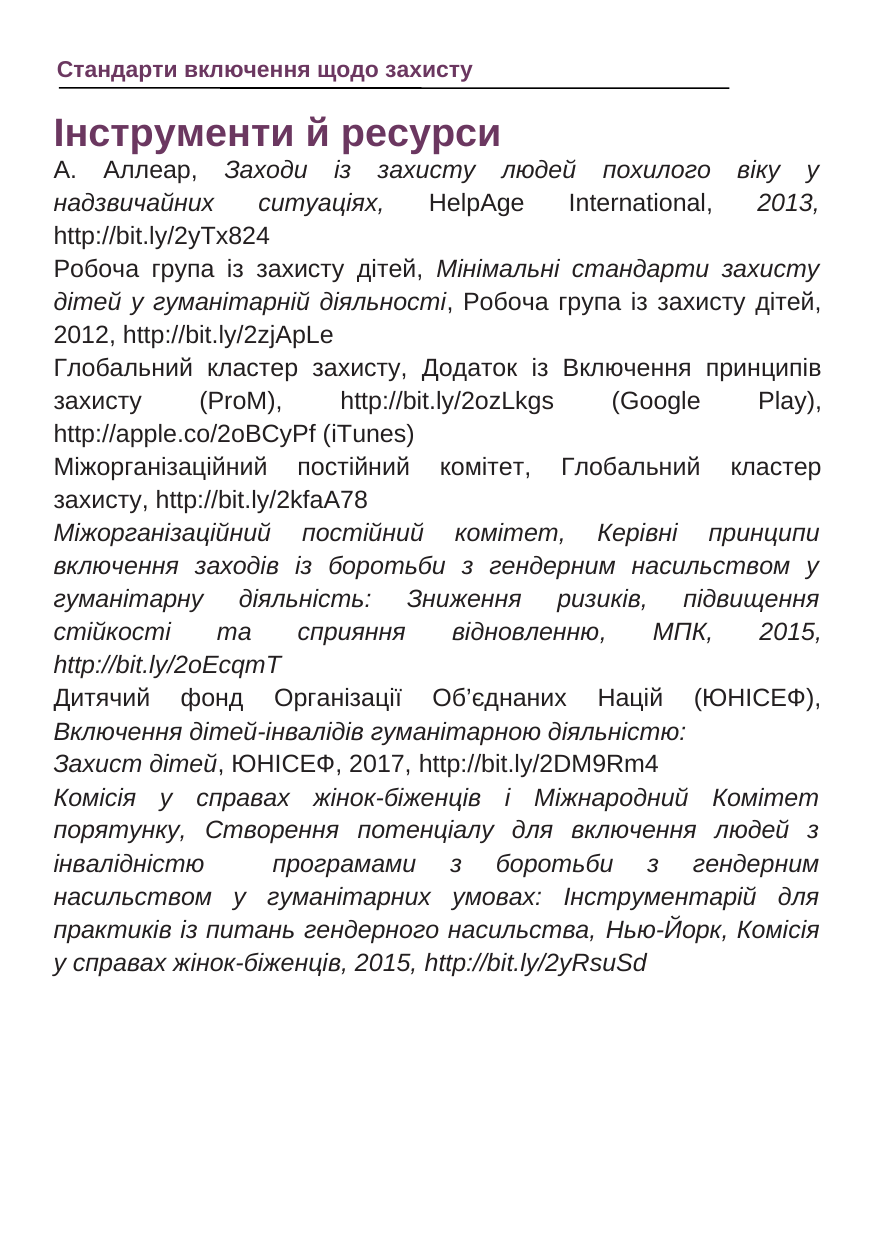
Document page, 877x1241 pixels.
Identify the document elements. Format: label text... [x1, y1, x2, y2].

text Робоча група із захисту дітей, Мінімальні стандарти захисту дітей у гуманітарній діяльності, Робоча група із захисту дітей, 2012, http://bit.ly/2zjApLe [53, 254, 822, 349]
text Міжорганізаційний постійний комітет, Керівні принципи включення заходів із боротьби з гендерним насильством у гуманітарну діяльність: Зниження ризиків, підвищення стійкості та сприяння відновленню, МПК, 2015, http://bit.ly/2oEcqmT [53, 518, 822, 679]
text Глобальний кластер захисту, Додаток із Включення принципів захисту (ProM), http://bit.ly/2ozLkgs (Google Play), http://apple.co/2oBCyPf (iTunes) [53, 353, 822, 448]
text Міжорганізаційний постійний комітет, Глобальний кластер захисту, http://bit.ly/2kfaA78 [53, 452, 822, 514]
text А. Аллеар, Заходи із захисту людей похилого віку у надзвичайних ситуаціях, HelpAge International, 2013, http://bit.ly/2yTx824 [53, 155, 822, 250]
text Інструменти й ресурси [53, 109, 822, 155]
text Комісія у справах жінок-біженців і Міжнародний Комітет порятунку, Створення потенціалу для включення людей з інвалідністю програмами з боротьби з гендерним насильством у гуманітарних умовах: Інструментарій для практиків із питань гендерного насильства, Нью-Йорк, Комісія у справах жінок-біженців, 2015, http://bit.ly/2yRsuSd [53, 782, 822, 976]
text Дитячий фонд Організації Об’єднаних Націй (ЮНІСЕФ), Включення дітей-інвалідів гуманітарною діяльністю: [53, 683, 822, 745]
text Захист дітей, ЮНІСЕФ, 2017, http://bit.ly/2DM9Rm4 [53, 749, 822, 778]
text Стандарти включення щодо захисту [57, 56, 473, 82]
